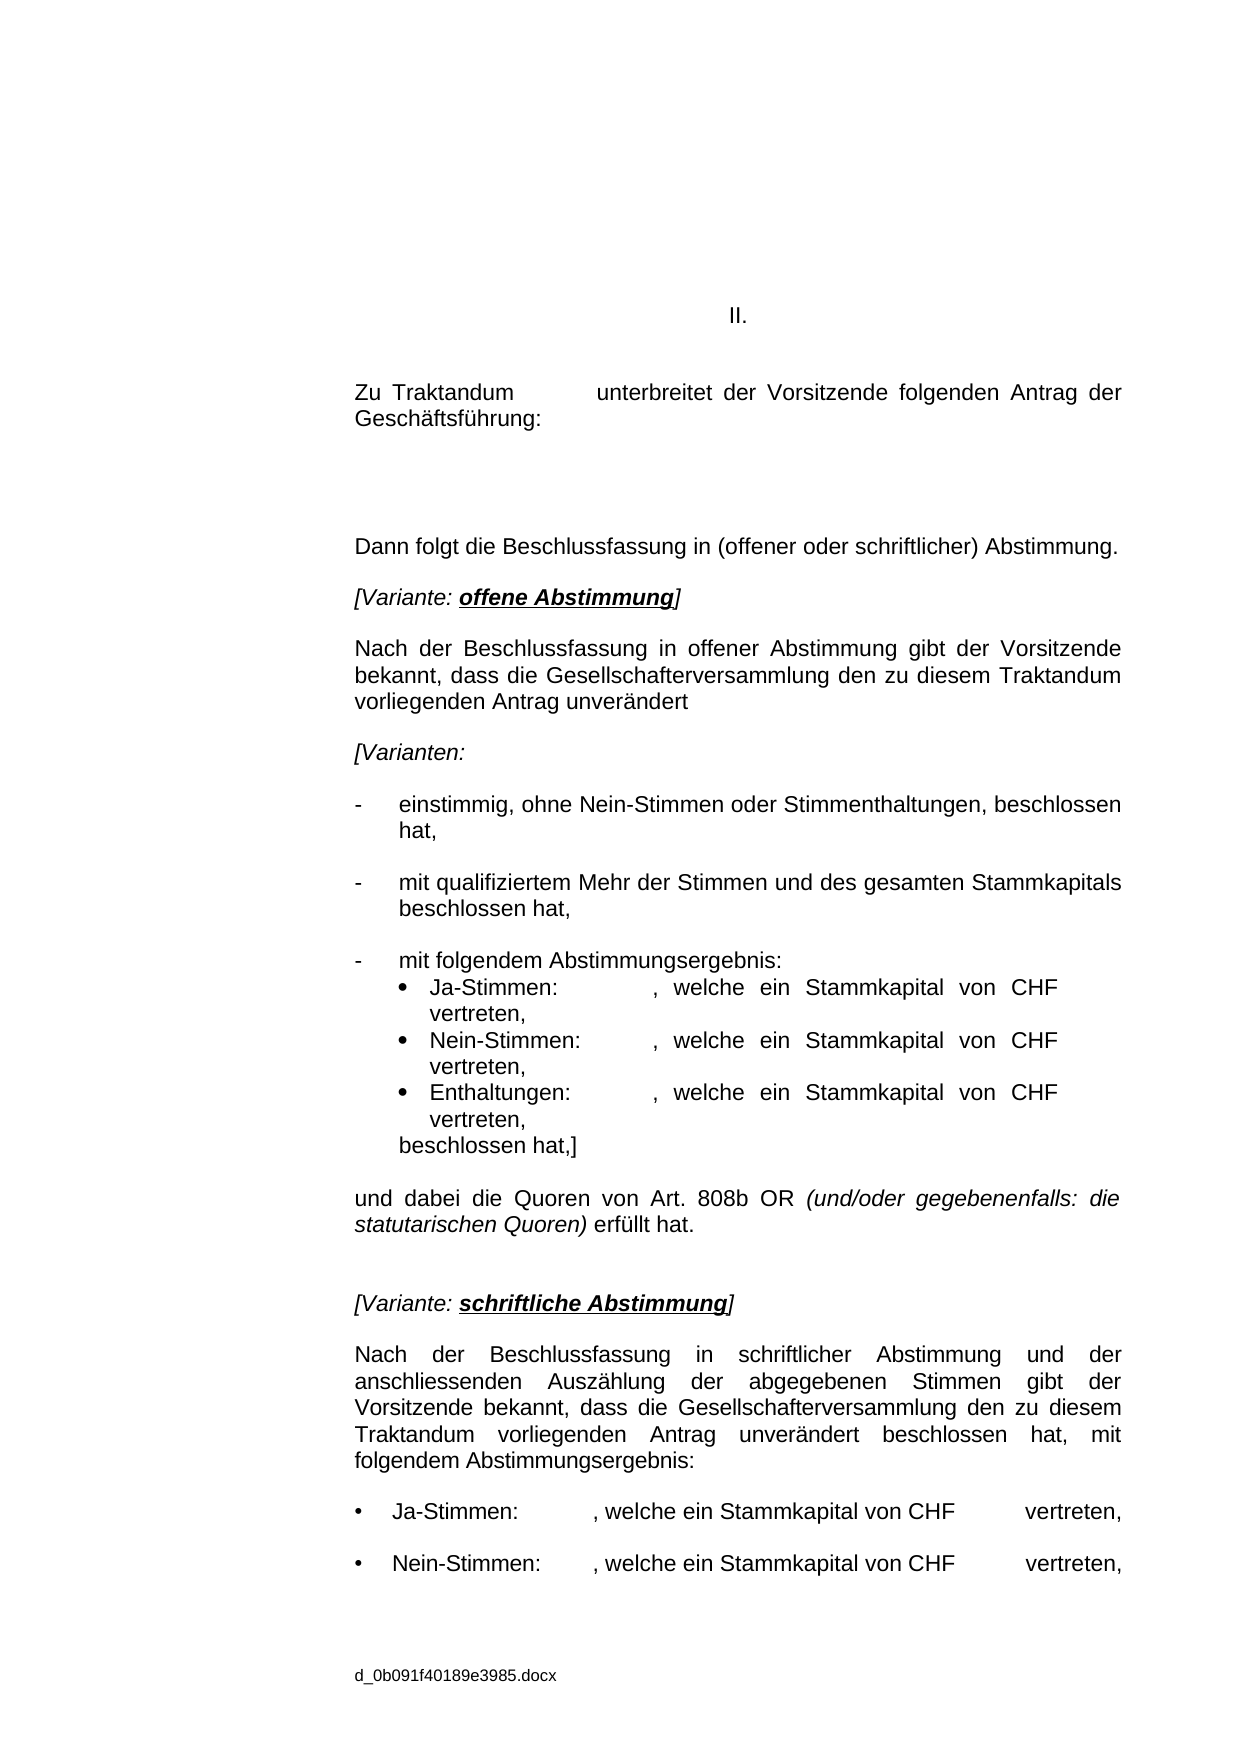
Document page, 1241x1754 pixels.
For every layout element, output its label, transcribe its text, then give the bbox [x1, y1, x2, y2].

text Dann folgt die Beschlussfassung in (offener oder schriftlicher) Abstimmung. [354, 533, 1122, 559]
text Zu Traktandum unterbreitet der Vorsitzende folgenden Antrag der Geschäftsführung: [354, 378, 1122, 431]
text - einstimmig, ohne Nein-Stimmen oder Stimmenthaltungen, beschlossen hat, [354, 791, 1122, 843]
text [Variante: schriftliche Abstimmung] [354, 1290, 1122, 1316]
list Enthaltungen: , welche ein Stammkapital von CHF vertreten, [399, 1079, 1122, 1132]
text und dabei die Quoren von Art. 808b OR (und/oder gegebenenfalls: die statutarischen Quoren) erfüllt hat. [354, 1185, 1122, 1237]
list Nein-Stimmen: , welche ein Stammkapital von CHF vertreten, [399, 1027, 1122, 1079]
text [Variante: offene Abstimmung] [354, 584, 1122, 610]
text [Varianten: [354, 739, 1122, 766]
text beschlossen hat,] [399, 1132, 1122, 1158]
list Nein-Stimmen: , welche ein Stammkapital von CHF vertreten, [354, 1549, 1133, 1576]
text Nach der Beschlussfassung in schriftlicher Abstimmung und der anschliessenden Auszählung der abgegebenen Stimmen gibt der Vorsitzende bekannt, dass die Gesellschafterversammlung den zu diesem Traktandum vorliegenden Antrag unverändert beschlossen hat, mit folgendem Abstimmungsergebnis: [354, 1341, 1122, 1473]
list Ja-Stimmen: , welche ein Stammkapital von CHF vertreten, [399, 974, 1122, 1027]
text - mit folgendem Abstimmungsergebnis: [354, 947, 1122, 974]
text II. [354, 302, 1122, 328]
text Nach der Beschlussfassung in offener Abstimmung gibt der Vorsitzende bekannt, dass die Gesellschafterversammlung den zu diesem Traktandum vorliegenden Antrag unverändert [354, 635, 1122, 714]
text - mit qualifiziertem Mehr der Stimmen und des gesamten Stammkapitals beschlossen hat, [354, 868, 1122, 921]
list Ja-Stimmen: , welche ein Stammkapital von CHF vertreten, [354, 1498, 1133, 1524]
